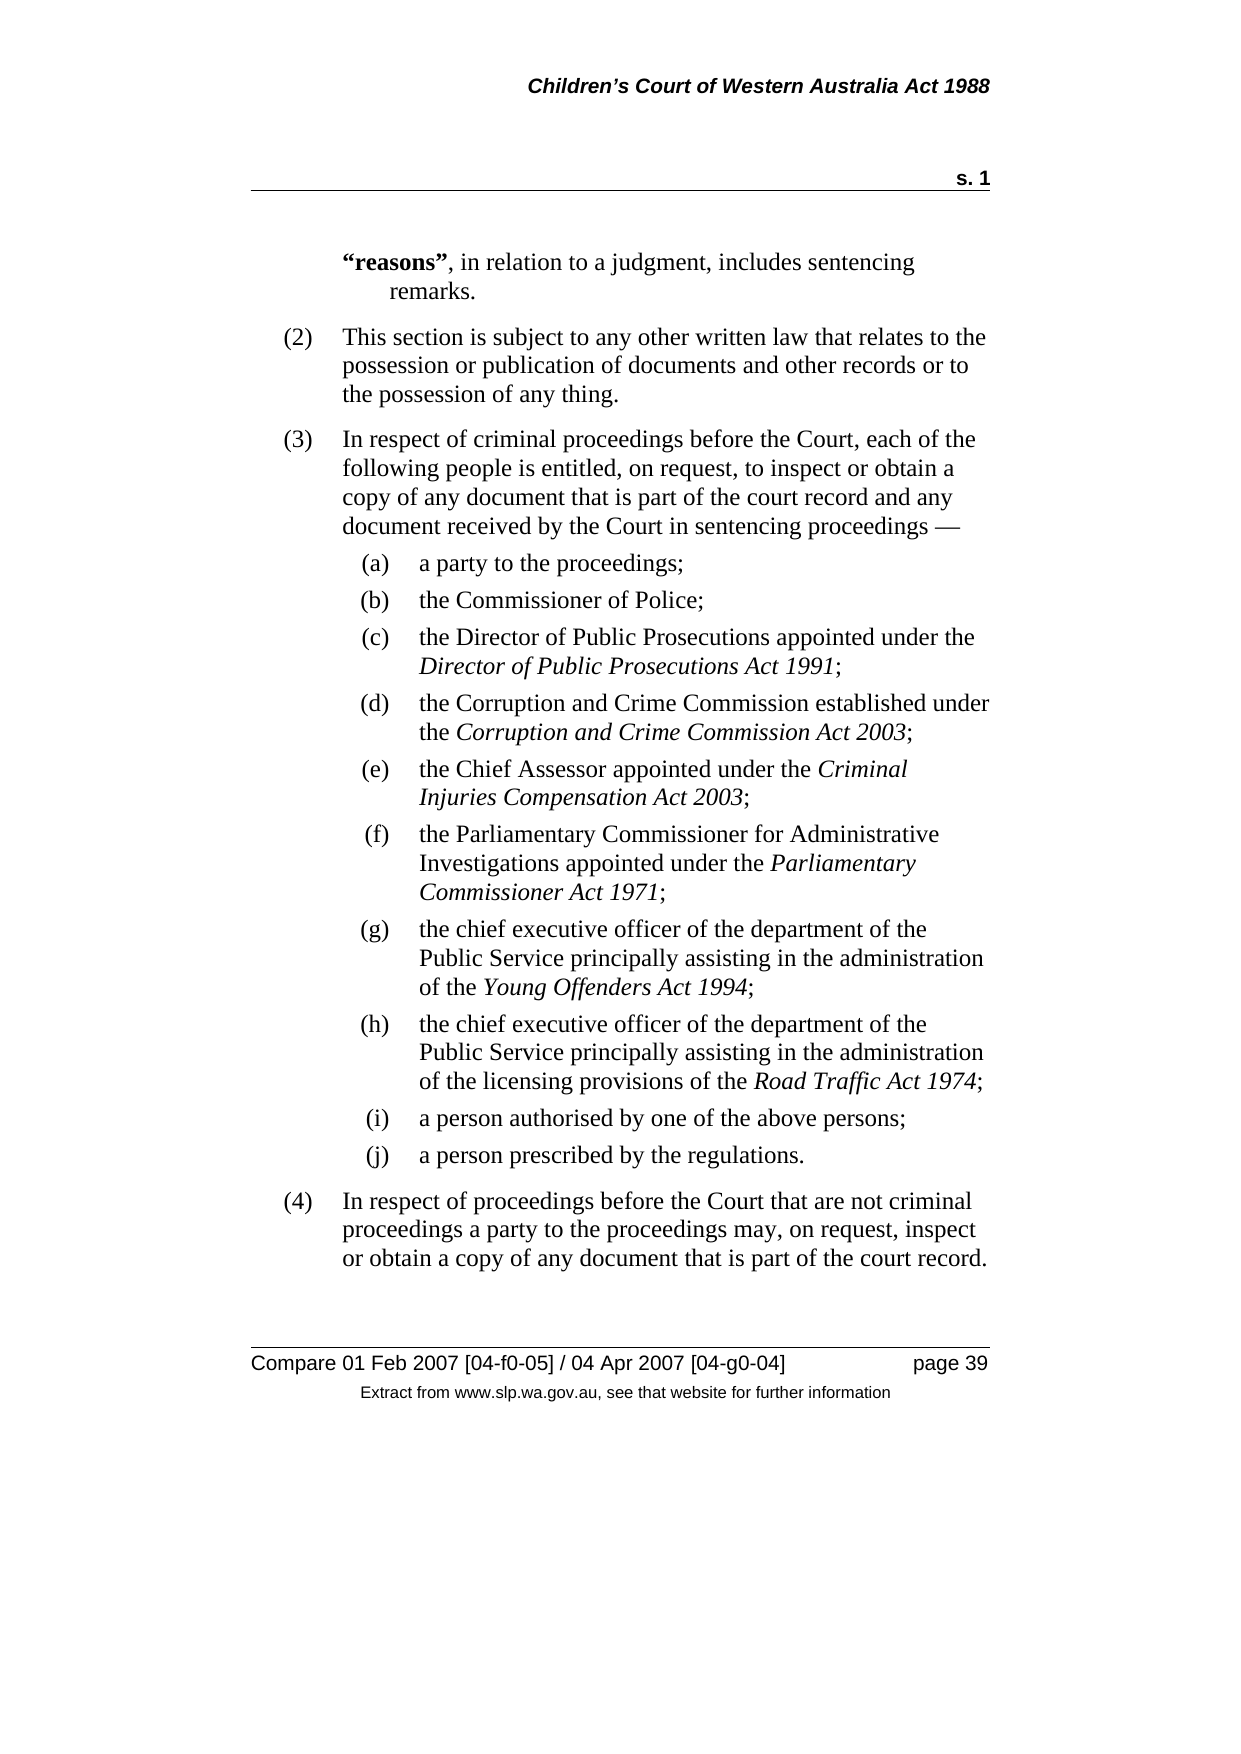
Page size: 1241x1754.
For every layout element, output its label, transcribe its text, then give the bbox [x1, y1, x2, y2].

text (e) the Chief Assessor appointed under the Criminal Injuries Compensation Act 2003; [251, 754, 990, 811]
text (2) This section is subject to any other written law that relates to the possession or publication of documents and other records or to the possession of any thing. [251, 322, 990, 408]
text “reasons”, in relation to a judgment, includes sentencing remarks. [251, 247, 990, 305]
text (j) a person prescribed by the regulations. [251, 1140, 990, 1169]
text (3) In respect of criminal proceedings before the Court, each of the following people is entitled, on request, to inspect or obtain a copy of any document that is part of the court record and any document received by the Court in sentencing proceedings — [251, 424, 990, 539]
text (b) the Commissioner of Police; [251, 585, 990, 614]
text (c) the Director of Public Prosecutions appointed under the Director of Public Prosecutions Act 1991; [251, 622, 990, 679]
text (d) the Corruption and Crime Commission established under the Corruption and Crime Commission Act 2003; [251, 688, 990, 745]
text (a) a party to the proceedings; [251, 548, 990, 577]
text (i) a person authorised by one of the above persons; [251, 1103, 990, 1132]
text (f) the Parliamentary Commissioner for Administrative Investigations appointed under the Parliamentary Commissioner Act 1971; [251, 819, 990, 906]
text (h) the chief executive officer of the department of the Public Service principally assisting in the administration of the licensing provisions of the Road Traffic Act 1974; [251, 1009, 990, 1095]
text (g) the chief executive officer of the department of the Public Service principally assisting in the administration of the Young Offenders Act 1994; [251, 914, 990, 1000]
text (4) In respect of proceedings before the Court that are not criminal proceedings a party to the proceedings may, on request, inspect or obtain a copy of any document that is part of the court record. [251, 1186, 990, 1272]
